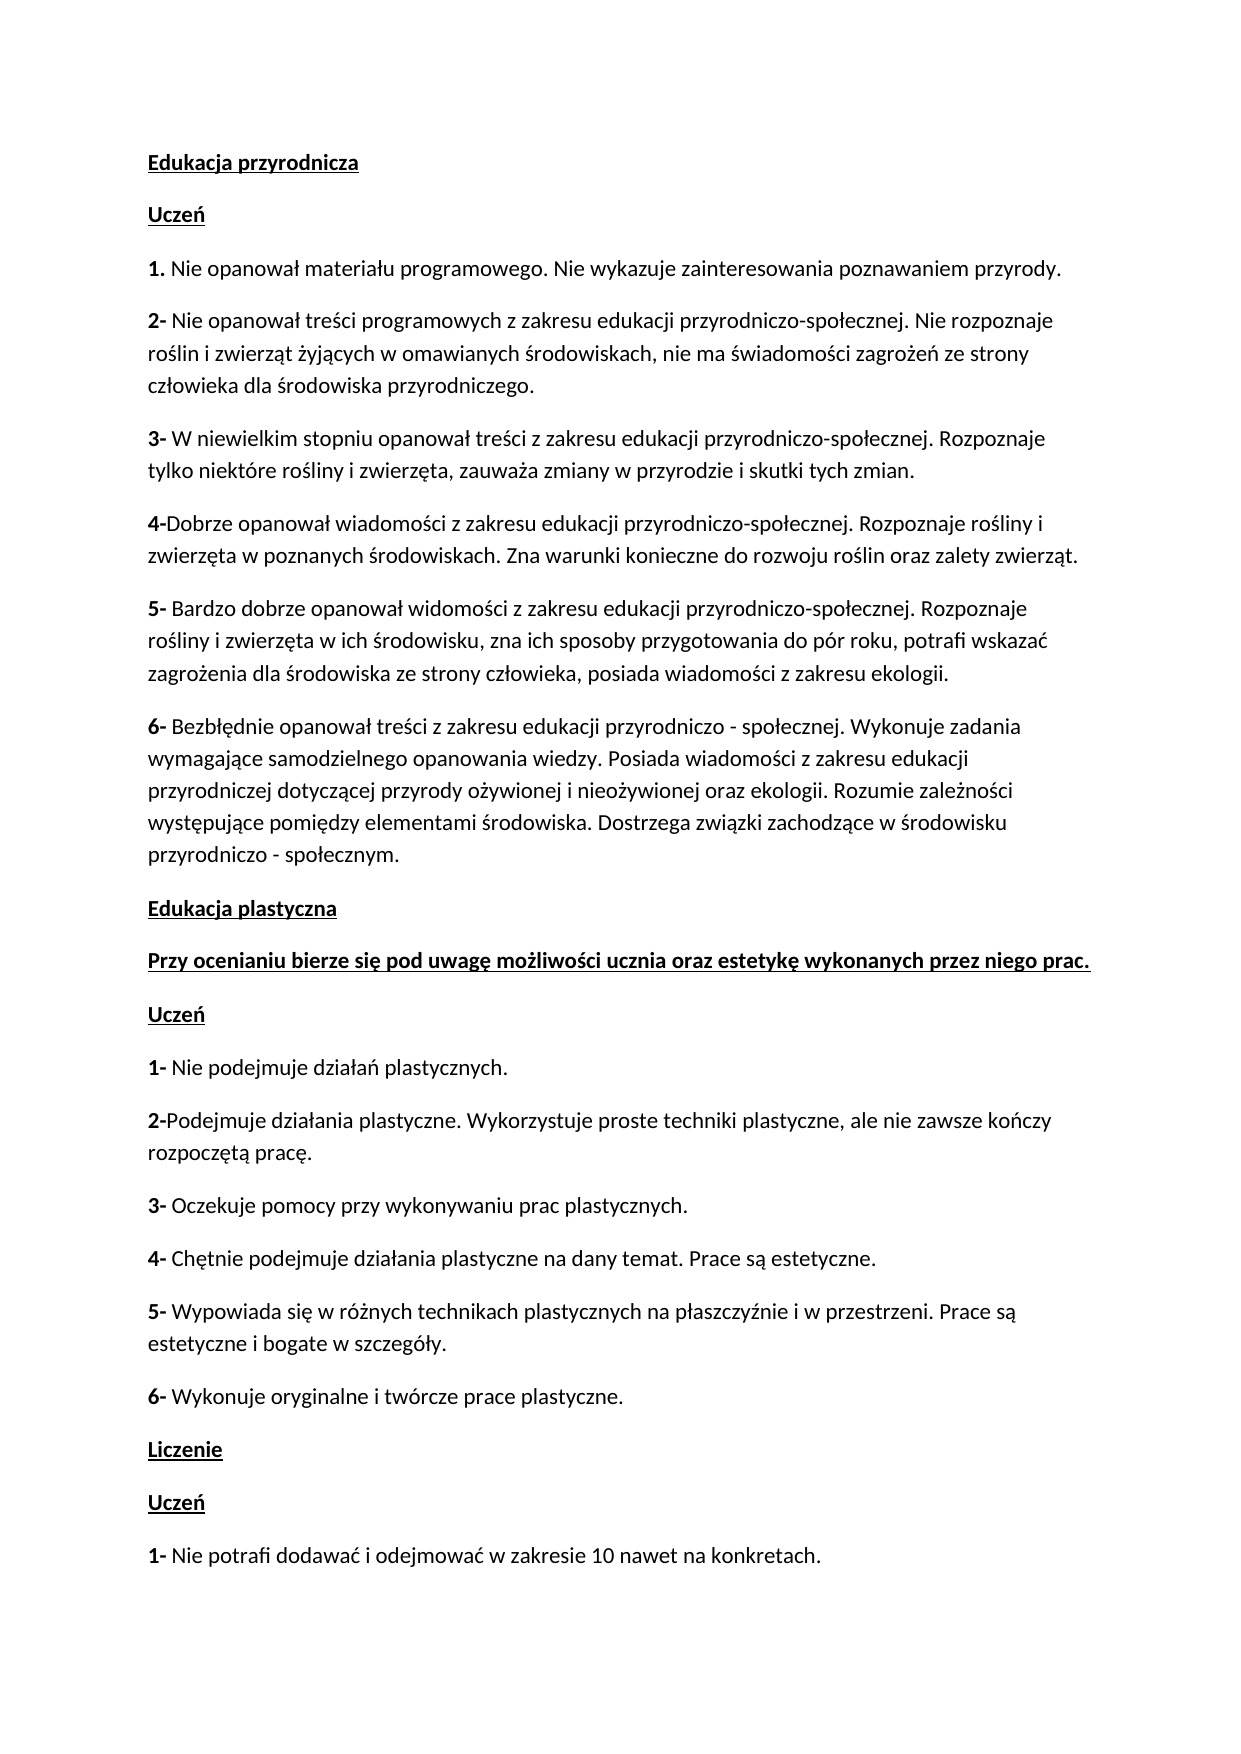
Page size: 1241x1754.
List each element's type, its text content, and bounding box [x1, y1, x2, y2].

text 6- Bezbłędnie opanował treści z zakresu edukacji przyrodniczo - społecznej. Wykonuje zadania wymagające samodzielnego opanowania wiedzy. Posiada wiadomości z zakresu edukacji przyrodniczej dotyczącej przyrody ożywionej i nieożywionej oraz ekologii. Rozumie zależności występujące pomiędzy elementami środowiska. Dostrzega związki zachodzące w środowisku przyrodniczo - społecznym. [148, 712, 1093, 869]
text 6- Wykonuje oryginalne i twórcze prace plastyczne. [148, 1382, 1093, 1410]
text Uczeń [148, 201, 1093, 229]
text 5- Wypowiada się w różnych technikach plastycznych na płaszczyźnie i w przestrzeni. Prace są estetyczne i bogate w szczegóły. [148, 1297, 1093, 1357]
text 3- Oczekuje pomocy przy wykonywaniu prac plastycznych. [148, 1191, 1093, 1219]
text 3- W niewielkim stopniu opanował treści z zakresu edukacji przyrodniczo-społecznej. Rozpoznaje tylko niektóre rośliny i zwierzęta, zauważa zmiany w przyrodzie i skutki tych zmian. [148, 424, 1093, 484]
text 1- Nie potrafi dodawać i odejmować w zakresie 10 nawet na konkretach. [148, 1541, 1093, 1569]
text Uczeń [148, 1488, 1093, 1516]
text 5- Bardzo dobrze opanował widomości z zakresu edukacji przyrodniczo-społecznej. Rozpoznaje rośliny i zwierzęta w ich środowisku, zna ich sposoby przygotowania do pór roku, potrafi wskazać zagrożenia dla środowiska ze strony człowieka, posiada wiadomości z zakresu ekologii. [148, 594, 1093, 687]
text Liczenie [148, 1435, 1093, 1463]
text 2- Nie opanował treści programowych z zakresu edukacji przyrodniczo-społecznej. Nie rozpoznaje roślin i zwierząt żyjących w omawianych środowiskach, nie ma świadomości zagrożeń ze strony człowieka dla środowiska przyrodniczego. [148, 307, 1093, 399]
text Edukacja plastyczna [148, 894, 1093, 922]
text 4- Chętnie podejmuje działania plastyczne na dany temat. Prace są estetyczne. [148, 1244, 1093, 1272]
text Edukacja przyrodnicza [148, 148, 1093, 176]
text 1- Nie podejmuje działań plastycznych. [148, 1053, 1093, 1081]
text 1. Nie opanował materiału programowego. Nie wykazuje zainteresowania poznawaniem przyrody. [148, 254, 1093, 282]
text 4-Dobrze opanował wiadomości z zakresu edukacji przyrodniczo-społecznej. Rozpoznaje rośliny i zwierzęta w poznanych środowiskach. Zna warunki konieczne do rozwoju roślin oraz zalety zwierząt. [148, 509, 1093, 569]
text Uczeń [148, 1000, 1093, 1028]
text Przy ocenianiu bierze się pod uwagę możliwości ucznia oraz estetykę wykonanych przez niego prac. [148, 947, 1093, 975]
text 2-Podejmuje działania plastyczne. Wykorzystuje proste techniki plastyczne, ale nie zawsze kończy rozpoczętą pracę. [148, 1106, 1093, 1166]
